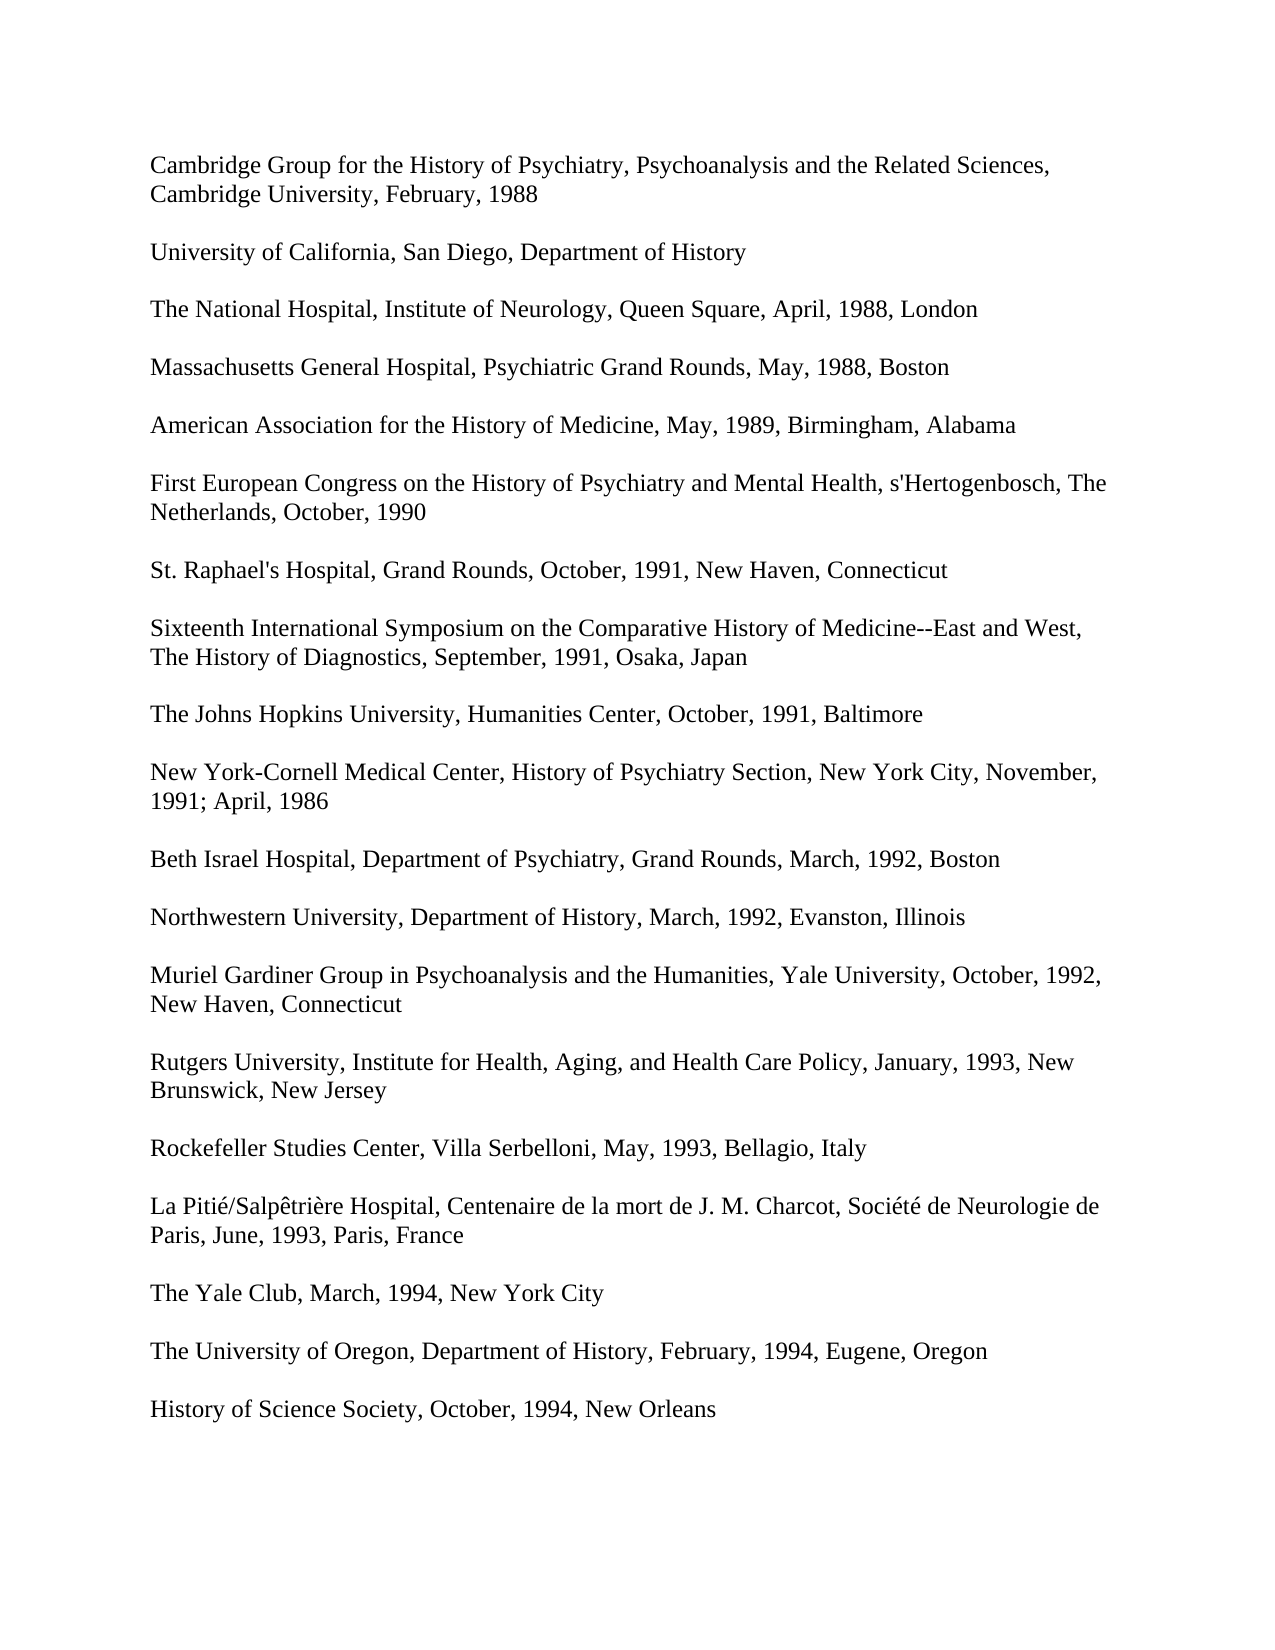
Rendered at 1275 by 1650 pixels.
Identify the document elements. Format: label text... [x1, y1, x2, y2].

text Sixteenth International Symposium on the Comparative History of Medicine--East and West, The History of Diagnostics, September, 1991, Osaka, Japan [150, 613, 1125, 670]
text St. Raphael's Hospital, Grand Rounds, October, 1991, New Haven, Connecticut [150, 555, 1125, 584]
text University of California, San Diego, Department of History [150, 237, 1125, 265]
text La Pitié/Salpêtrière Hospital, Centenaire de la mort de J. M. Charcot, Société de Neurologie de Paris, June, 1993, Paris, France [150, 1191, 1125, 1249]
text Rutgers University, Institute for Health, Aging, and Health Care Policy, January, 1993, New Brunswick, New Jersey [150, 1047, 1125, 1104]
text The University of Oregon, Department of History, February, 1994, Eugene, Oregon [150, 1336, 1125, 1364]
text American Association for the History of Medicine, May, 1989, Birmingham, Alabama [150, 410, 1125, 439]
text Cambridge Group for the History of Psychiatry, Psychoanalysis and the Related Sciences, Cambridge University, February, 1988 [150, 150, 1125, 207]
text The National Hospital, Institute of Neurology, Queen Square, April, 1988, London [150, 294, 1125, 323]
text First European Congress on the History of Psychiatry and Mental Health, s'Hertogenbosch, The Netherlands, October, 1990 [150, 468, 1125, 526]
text The Yale Club, March, 1994, New York City [150, 1278, 1125, 1307]
text Massachusetts General Hospital, Psychiatric Grand Rounds, May, 1988, Boston [150, 352, 1125, 381]
text Rockefeller Studies Center, Villa Serbelloni, May, 1993, Bellagio, Italy [150, 1133, 1125, 1162]
text Muriel Gardiner Group in Psychoanalysis and the Humanities, Yale University, October, 1992, New Haven, Connecticut [150, 960, 1125, 1017]
text The Johns Hopkins University, Humanities Center, October, 1991, Baltimore [150, 699, 1125, 728]
text Beth Israel Hospital, Department of Psychiatry, Grand Rounds, March, 1992, Boston [150, 844, 1125, 873]
text History of Science Society, October, 1994, New Orleans [150, 1394, 1125, 1422]
text Northwestern University, Department of History, March, 1992, Evanston, Illinois [150, 902, 1125, 931]
text New York-Cornell Medical Center, History of Psychiatry Section, New York City, November, 1991; April, 1986 [150, 757, 1125, 815]
